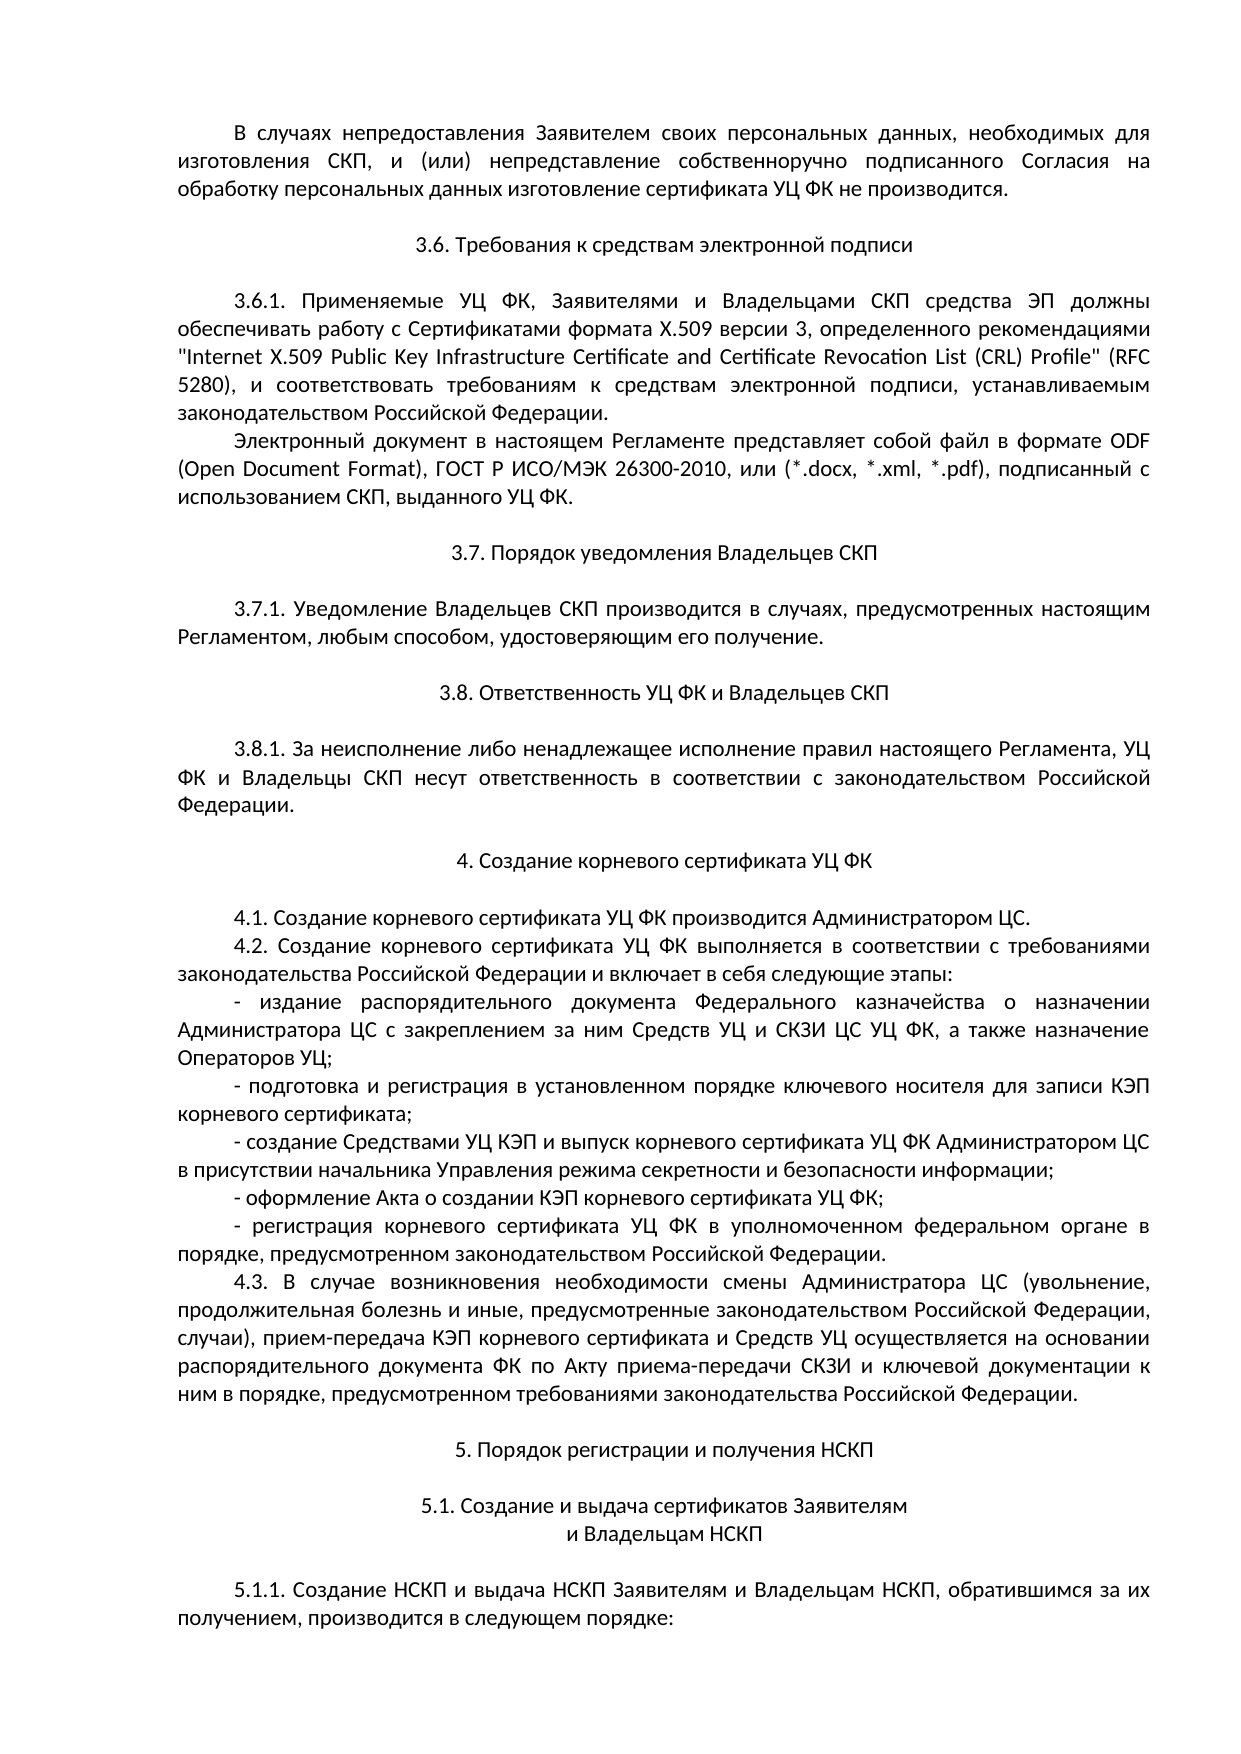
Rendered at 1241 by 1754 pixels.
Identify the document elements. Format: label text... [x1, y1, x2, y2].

text - издание распорядительного документа Федерального казначейства о назначении Администратора ЦС с закреплением за ним Средств УЦ и СКЗИ ЦС УЦ ФК, а также назначение Операторов УЦ; [177, 987, 1152, 1071]
text Электронный документ в настоящем Регламенте представляет собой файл в формате ODF (Open Document Format), ГОСТ Р ИСО/МЭК 26300-2010, или (*.docx, *.xml, *.pdf), подписанный с использованием СКП, выданного УЦ ФК. [177, 426, 1152, 510]
text 4.2. Создание корневого сертификата УЦ ФК выполняется в соответствии с требованиями законодательства Российской Федерации и включает в себя следующие этапы: [177, 931, 1152, 987]
text 5.1. Создание и выдача сертификатов Заявителям [177, 1491, 1152, 1519]
text 3.6.1. Применяемые УЦ ФК, Заявителями и Владельцами СКП средства ЭП должны обеспечивать работу с Сертификатами формата X.509 версии 3, определенного рекомендациями "Internet X.509 Public Key Infrastructure Certificate and Certificate Revocation List (CRL) Profile" (RFC 5280), и соответствовать требованиям к средствам электронной подписи, устанавливаемым законодательством Российской Федерации. [177, 286, 1152, 426]
text - регистрация корневого сертификата УЦ ФК в уполномоченном федеральном органе в порядке, предусмотренном законодательством Российской Федерации. [177, 1211, 1152, 1267]
text 4.1. Создание корневого сертификата УЦ ФК производится Администратором ЦС. [177, 903, 1152, 931]
text 3.6. Требования к средствам электронной подписи [177, 230, 1152, 258]
text 5. Порядок регистрации и получения НСКП [177, 1435, 1152, 1463]
text - создание Средствами УЦ КЭП и выпуск корневого сертификата УЦ ФК Администратором ЦС в присутствии начальника Управления режима секретности и безопасности информации; [177, 1127, 1152, 1183]
text - подготовка и регистрация в установленном порядке ключевого носителя для записи КЭП корневого сертификата; [177, 1071, 1152, 1127]
text 3.8.1. За неисполнение либо ненадлежащее исполнение правил настоящего Регламента, УЦ ФК и Владельцы СКП несут ответственность в соответствии с законодательством Российской Федерации. [177, 734, 1152, 819]
text 4.3. В случае возникновения необходимости смены Администратора ЦС (увольнение, продолжительная болезнь и иные, предусмотренные законодательством Российской Федерации, случаи), прием-передача КЭП корневого сертификата и Средств УЦ осуществляется на основании распорядительного документа ФК по Акту приема-передачи СКЗИ и ключевой документации к ним в порядке, предусмотренном требованиями законодательства Российской Федерации. [177, 1267, 1152, 1407]
text 3.7.1. Уведомление Владельцев СКП производится в случаях, предусмотренных настоящим Регламентом, любым способом, удостоверяющим его получение. [177, 594, 1152, 651]
text 5.1.1. Создание НСКП и выдача НСКП Заявителям и Владельцам НСКП, обратившимся за их получением, производится в следующем порядке: [177, 1575, 1152, 1631]
text - оформление Акта о создании КЭП корневого сертификата УЦ ФК; [177, 1183, 1152, 1211]
text 3.8. Ответственность УЦ ФК и Владельцев СКП [177, 678, 1152, 707]
text 4. Создание корневого сертификата УЦ ФК [177, 847, 1152, 875]
text и Владельцам НСКП [177, 1519, 1152, 1547]
text 3.7. Порядок уведомления Владельцев СКП [177, 538, 1152, 566]
text В случаях непредоставления Заявителем своих персональных данных, необходимых для изготовления СКП, и (или) непредставление собственноручно подписанного Согласия на обработку персональных данных изготовление сертификата УЦ ФК не производится. [177, 118, 1152, 202]
